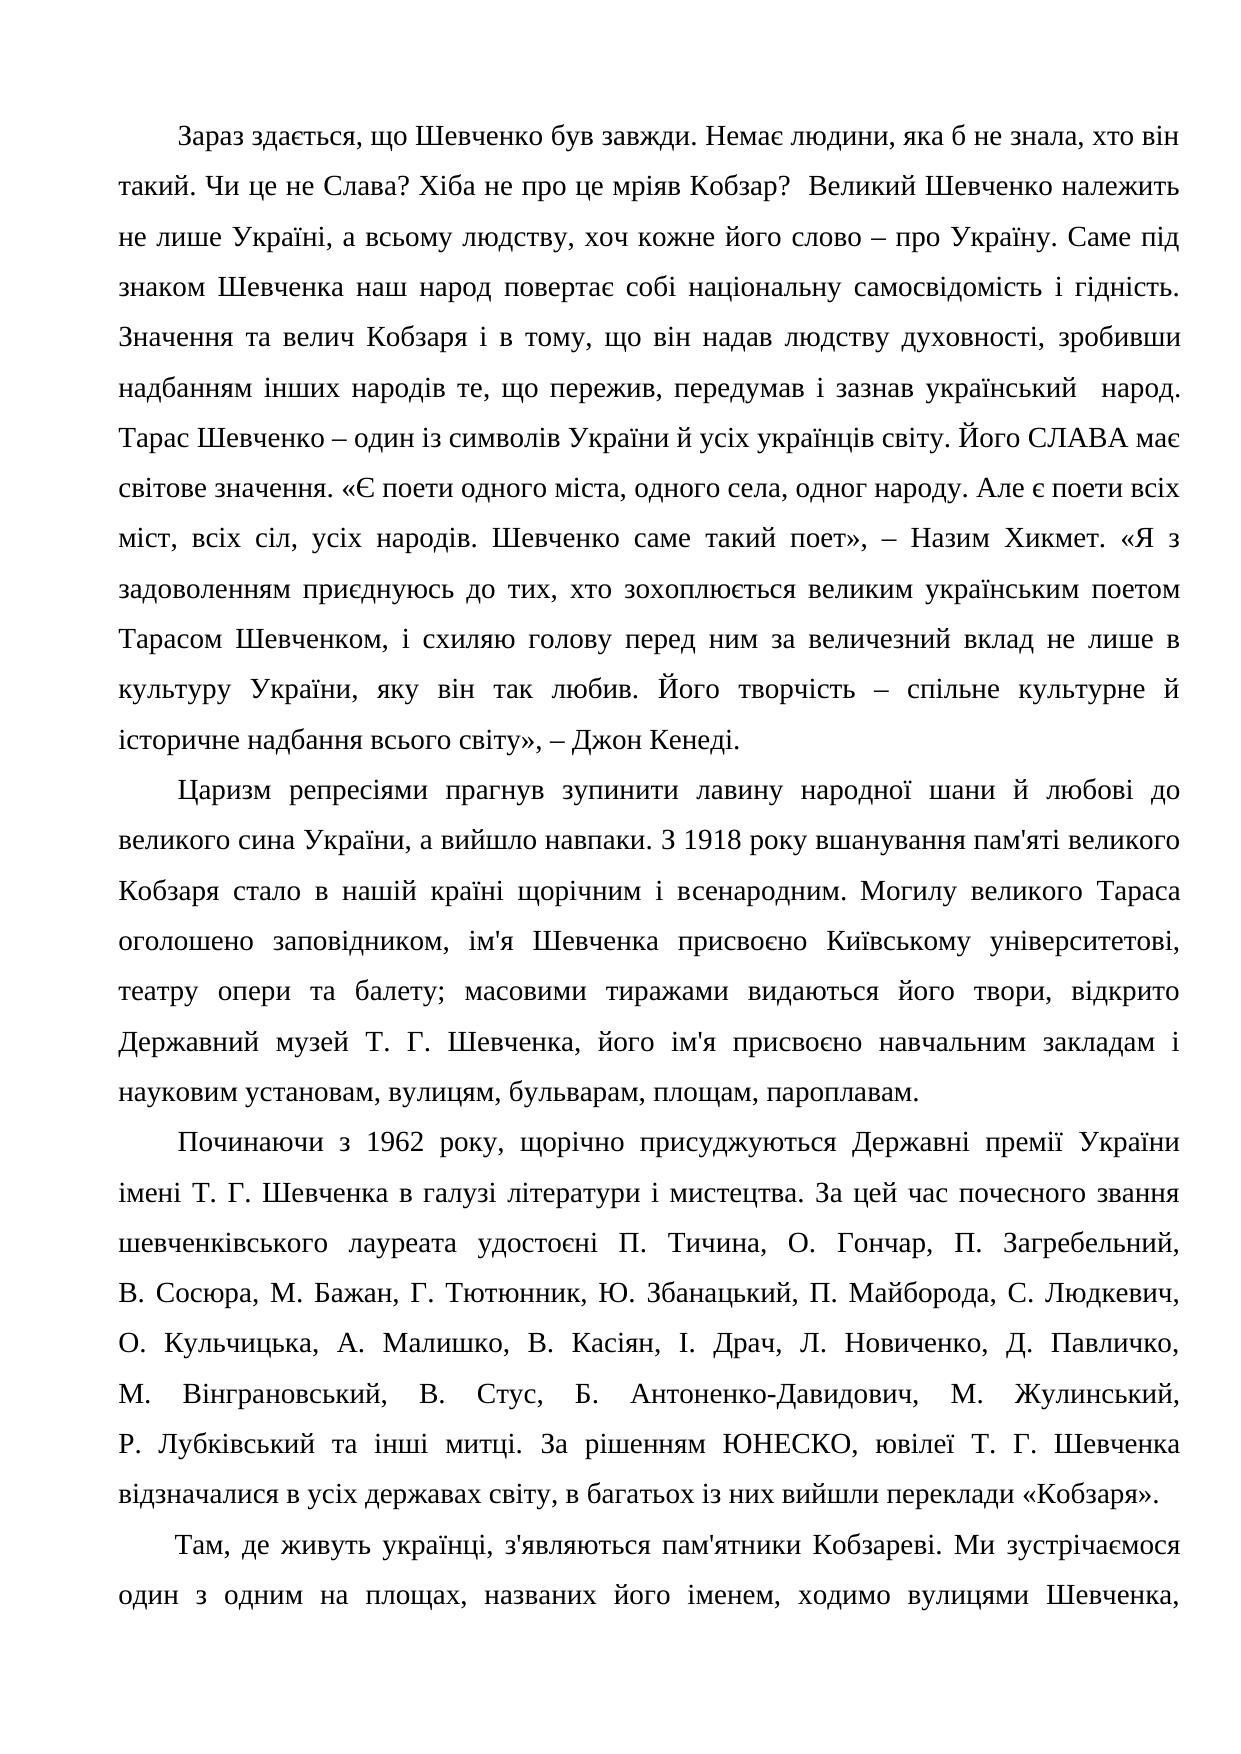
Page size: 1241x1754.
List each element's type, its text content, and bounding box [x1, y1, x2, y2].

text Починаючи з 1962 року, щорічно присуджуються Державні премії України імені Т. Г. Шевченка в галузі літератури і мистецтва. За цей час почесного звання шевченківського лауреата удостоєні П. Тичина, О. Гончар, П. Загребельний, В. Сосюра, М. Бажан, Г. Тютюнник, Ю. Збанацький, П. Майборода, С. Людкевич, О. Кульчицька, А. Малишко, В. Касіян, І. Драч, Л. Новиченко, Д. Павличко, М. Вінграновський, В. Стус, Б. Антоненко-Давидович, М. Жулинський, Р. Лубківський та інші митці. За рішенням ЮНЕСКО, ювілеї Т. Г. Шевченка відзначалися в усіх державах світу, в багатьох із них вийшли переклади «Кобзаря». [118, 1124, 1181, 1510]
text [118, 1527, 1181, 1611]
text Зараз здається, що Шевченко був завжди. Немає людини, яка б не знала, хто він такий. Чи це не Слава? Хіба не про це мріяв Кобзар? Великий Шевченко належить не лише Україні, а всьому людству, хоч кожне його слово – про Україну. Саме під знаком Шевченка наш народ повертає собі національну самосвідомість і гідність. Значення та велич Кобзаря і в тому, що він надав людству духовності, зробивши надбанням інших народів те, що пережив, передумав і зазнав український народ. Тарас Шевченко – один із символів України й усіх українців світу. Його СЛАВА має світове значення. «Є поети одного міста, одного села, одног народу. Але є поети всіх міст, всіх сіл, усіх народів. Шевченко саме такий поет», – Назим Хикмет. «Я з задоволенням приєднуюсь до тих, хто зохоплюється великим українським поетом Тарасом Шевченком, і схиляю голову перед ним за величезний вклад не лише в культуру України, яку він так любив. Його творчість – спільне культурне й історичне надбання всього світу», – Джон Кенеді. [118, 118, 1181, 755]
text Царизм репресіями прагнув зупинити лавину народної шани й любові до великого сина України, а вийшло навпаки. З 1918 року вшанування пам'яті великого Кобзаря стало в нашій країні щорічним і всенародним. Могилу великого Тараса оголошено заповідником, ім'я Шевченка присвоєно Київському університетові, театру опери та балету; масовими тиражами видаються його твори, відкрито Державний музей Т. Г. Шевченка, його ім'я присвоєно навчальним закладам і науковим установам, вулицям, бульварам, площам, пароплавам. [118, 772, 1181, 1108]
